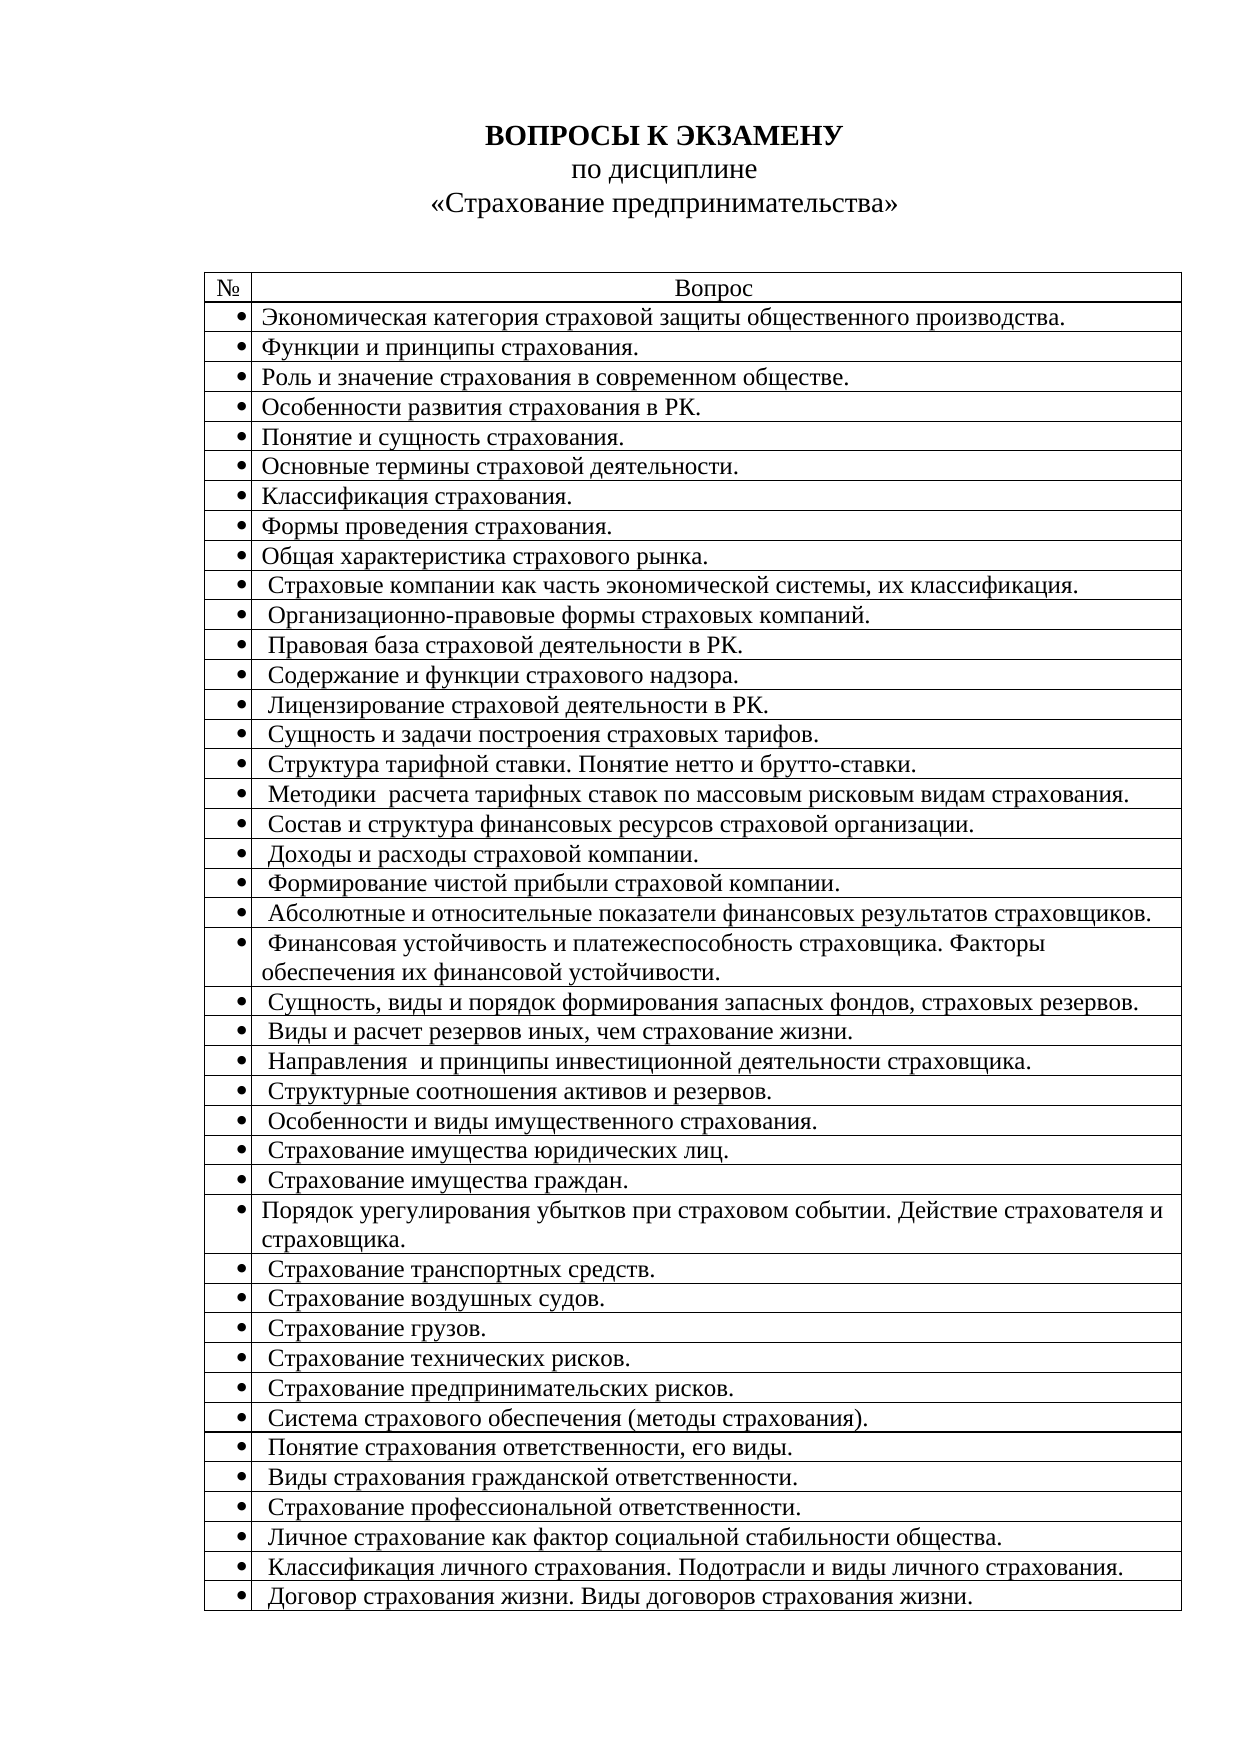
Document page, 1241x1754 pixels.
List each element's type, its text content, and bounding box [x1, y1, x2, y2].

table_cell Структурные соотношения активов и резервов. [252, 1076, 1181, 1105]
table_cell Особенности развития страхования в РК. [252, 392, 1181, 421]
table_cell [205, 1552, 251, 1580]
table_cell [205, 1254, 251, 1282]
table_cell [205, 1581, 251, 1610]
table_cell [205, 1433, 251, 1461]
table_cell [205, 1492, 251, 1521]
table_cell Страхование воздушных судов. [252, 1284, 1181, 1312]
table_cell [205, 511, 251, 540]
table_cell [205, 1373, 251, 1402]
table_cell [205, 332, 251, 361]
table_cell [205, 1046, 251, 1075]
table_cell [205, 898, 251, 927]
text ВОПРОСЫ К ЭКЗАМЕНУ [177, 118, 1152, 152]
table_cell Виды страхования гражданской ответственности. [252, 1462, 1181, 1491]
table_cell Доходы и расходы страховой компании. [252, 839, 1181, 867]
table_cell Страхование имущества граждан. [252, 1165, 1181, 1194]
table_cell [205, 779, 251, 808]
table_cell Страхование предпринимательских рисков. [252, 1373, 1181, 1402]
table_cell Страхование профессиональной ответственности. [252, 1492, 1181, 1521]
table_cell Порядок урегулирования убытков при страховом событии. Действие страхователя и страховщика. [252, 1195, 1181, 1253]
table_cell Направления и принципы инвестиционной деятельности страховщика. [252, 1046, 1181, 1075]
table_cell [205, 1403, 251, 1431]
table_cell Лицензирование страховой деятельности в РК. [252, 690, 1181, 718]
table_cell Методики расчета тарифных ставок по массовым рисковым видам страхования. [252, 779, 1181, 808]
table_cell Виды и расчет резервов иных, чем страхование жизни. [252, 1016, 1181, 1045]
table_cell Общая характеристика страхового рынка. [252, 541, 1181, 569]
text по дисциплине [177, 152, 1152, 185]
table_cell [205, 600, 251, 629]
table_cell [205, 809, 251, 838]
table_cell Страховые компании как часть экономической системы, их классификация. [252, 571, 1181, 599]
table_cell [205, 690, 251, 718]
table_cell [205, 720, 251, 748]
table_cell Система страхового обеспечения (методы страхования). [252, 1403, 1181, 1431]
table_cell Страхование технических рисков. [252, 1343, 1181, 1372]
table_cell [205, 481, 251, 510]
table_cell Формы проведения страхования. [252, 511, 1181, 540]
table_cell [205, 987, 251, 1015]
table_cell Формирование чистой прибыли страховой компании. [252, 869, 1181, 897]
table_cell [205, 303, 251, 331]
table_cell [205, 1343, 251, 1372]
table_cell Страхование имущества юридических лиц. [252, 1136, 1181, 1164]
table_cell Страхование грузов. [252, 1313, 1181, 1342]
table_cell [205, 1165, 251, 1194]
table_cell [205, 928, 251, 986]
table_cell Правовая база страховой деятельности в РК. [252, 630, 1181, 659]
table_cell Договор страхования жизни. Виды договоров страхования жизни. [252, 1581, 1181, 1610]
table_cell [205, 571, 251, 599]
table_cell Классификация страхования. [252, 481, 1181, 510]
table_cell [205, 541, 251, 569]
table_cell Роль и значение страхования в современном обществе. [252, 362, 1181, 391]
table_cell Абсолютные и относительные показатели финансовых результатов страховщиков. [252, 898, 1181, 927]
table_cell [205, 839, 251, 867]
table_header № [205, 273, 251, 301]
table_cell [205, 1284, 251, 1312]
table_cell [205, 1195, 251, 1253]
table_cell Страхование транспортных средств. [252, 1254, 1181, 1282]
table_cell Экономическая категория страховой защиты общественного производства. [252, 303, 1181, 331]
table_cell [205, 451, 251, 480]
table_cell Сущность и задачи построения страховых тарифов. [252, 720, 1181, 748]
table_cell [205, 630, 251, 659]
table_cell [205, 1076, 251, 1105]
table_cell [205, 1313, 251, 1342]
text «Страхование предпринимательства» [177, 185, 1152, 219]
table_cell [205, 422, 251, 450]
table_cell Финансовая устойчивость и платежеспособность страховщика. Факторы обеспечения их финансовой устойчивости. [252, 928, 1181, 986]
table_header Вопрос [252, 273, 1181, 301]
table_cell [205, 392, 251, 421]
table_cell Понятие страхования ответственности, его виды. [252, 1433, 1181, 1461]
table_cell [205, 660, 251, 689]
table_cell [205, 1522, 251, 1551]
table_cell Особенности и виды имущественного страхования. [252, 1106, 1181, 1134]
table_cell Состав и структура финансовых ресурсов страховой организации. [252, 809, 1181, 838]
table_cell [205, 869, 251, 897]
table_cell Личное страхование как фактор социальной стабильности общества. [252, 1522, 1181, 1551]
table_cell Структура тарифной ставки. Понятие нетто и брутто-ставки. [252, 749, 1181, 778]
table_cell Классификация личного страхования. Подотрасли и виды личного страхования. [252, 1552, 1181, 1580]
table_cell [205, 1106, 251, 1134]
table_cell Содержание и функции страхового надзора. [252, 660, 1181, 689]
table_cell Функции и принципы страхования. [252, 332, 1181, 361]
table_cell [205, 749, 251, 778]
table_cell Сущность, виды и порядок формирования запасных фондов, страховых резервов. [252, 987, 1181, 1015]
table_cell [205, 1462, 251, 1491]
table_cell Организационно-правовые формы страховых компаний. [252, 600, 1181, 629]
table_cell [205, 1136, 251, 1164]
table_cell Основные термины страховой деятельности. [252, 451, 1181, 480]
table_cell [205, 362, 251, 391]
table_cell Понятие и сущность страхования. [252, 422, 1181, 450]
table_cell [205, 1016, 251, 1045]
